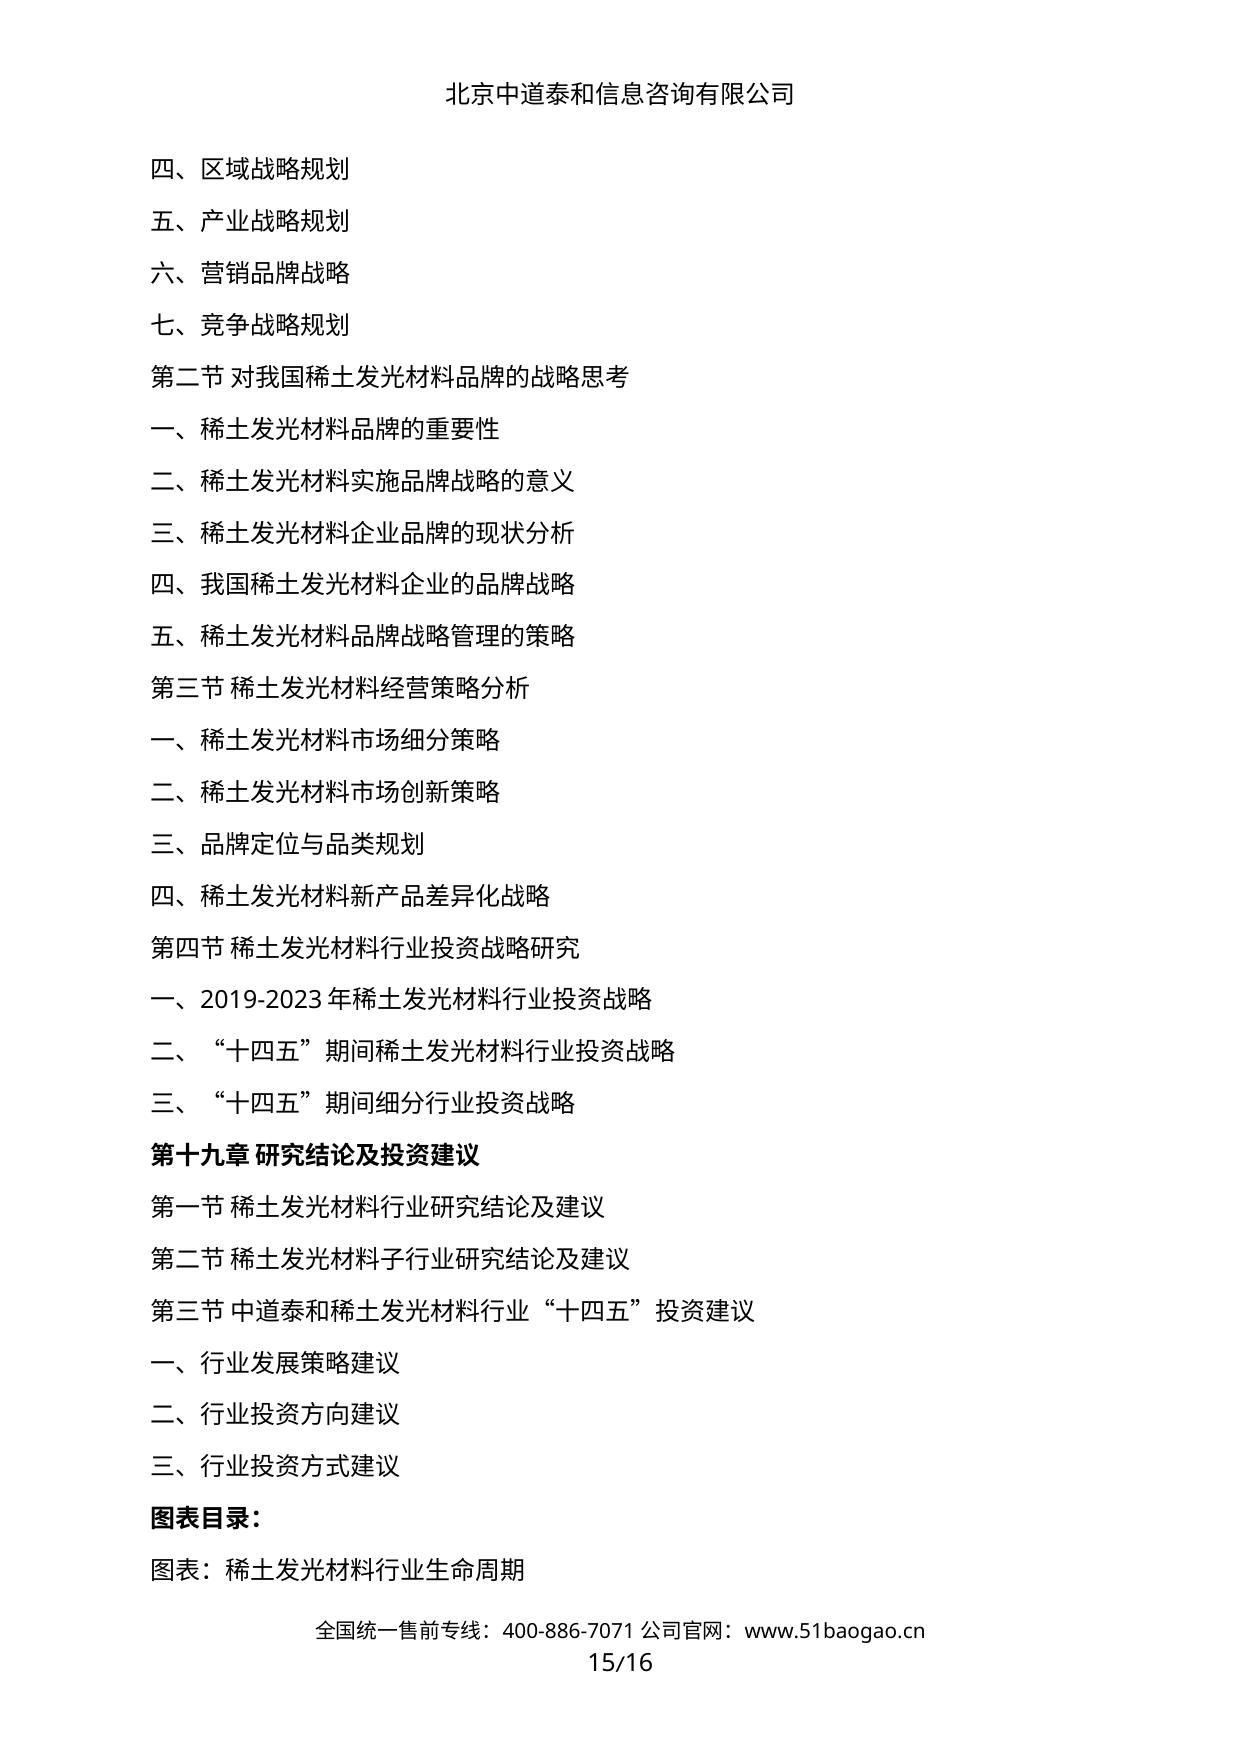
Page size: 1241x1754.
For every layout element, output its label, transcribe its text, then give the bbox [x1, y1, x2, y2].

text 六、营销品牌战略 [150, 254, 1090, 290]
text 第二节 对我国稀土发光材料品牌的战略思考 [150, 357, 1090, 394]
text 五、稀土发光材料品牌战略管理的策略 [150, 617, 1090, 653]
text 二、稀土发光材料实施品牌战略的意义 [150, 461, 1090, 497]
text 一、稀土发光材料品牌的重要性 [150, 409, 1090, 446]
text 四、我国稀土发光材料企业的品牌战略 [150, 565, 1090, 601]
text 三、“十四五”期间细分行业投资战略 [150, 1084, 1090, 1120]
text 第四节 稀土发光材料行业投资战略研究 [150, 928, 1090, 964]
text 一、稀土发光材料市场细分策略 [150, 721, 1090, 757]
text 二、“十四五”期间稀土发光材料行业投资战略 [150, 1032, 1090, 1068]
text 第二节 稀土发光材料子行业研究结论及建议 [150, 1239, 1090, 1276]
text 三、行业投资方式建议 [150, 1447, 1090, 1483]
text 七、竞争战略规划 [150, 306, 1090, 342]
text 第一节 稀土发光材料行业研究结论及建议 [150, 1187, 1090, 1224]
text 一、2019-2023年稀土发光材料行业投资战略 [150, 980, 1090, 1016]
text 第十九章 研究结论及投资建议 [150, 1136, 1090, 1172]
text 图表：稀土发光材料行业生命周期 [150, 1551, 1090, 1587]
text 三、稀土发光材料企业品牌的现状分析 [150, 513, 1090, 549]
text 四、区域战略规划 [150, 150, 1090, 186]
text 三、品牌定位与品类规划 [150, 824, 1090, 861]
text 第三节 中道泰和稀土发光材料行业“十四五”投资建议 [150, 1291, 1090, 1327]
text 四、稀土发光材料新产品差异化战略 [150, 876, 1090, 912]
text 二、稀土发光材料市场创新策略 [150, 772, 1090, 809]
text 一、行业发展策略建议 [150, 1343, 1090, 1379]
text 第三节 稀土发光材料经营策略分析 [150, 669, 1090, 705]
text 图表目录： [150, 1499, 1090, 1535]
text 五、产业战略规划 [150, 202, 1090, 238]
text 二、行业投资方向建议 [150, 1395, 1090, 1431]
